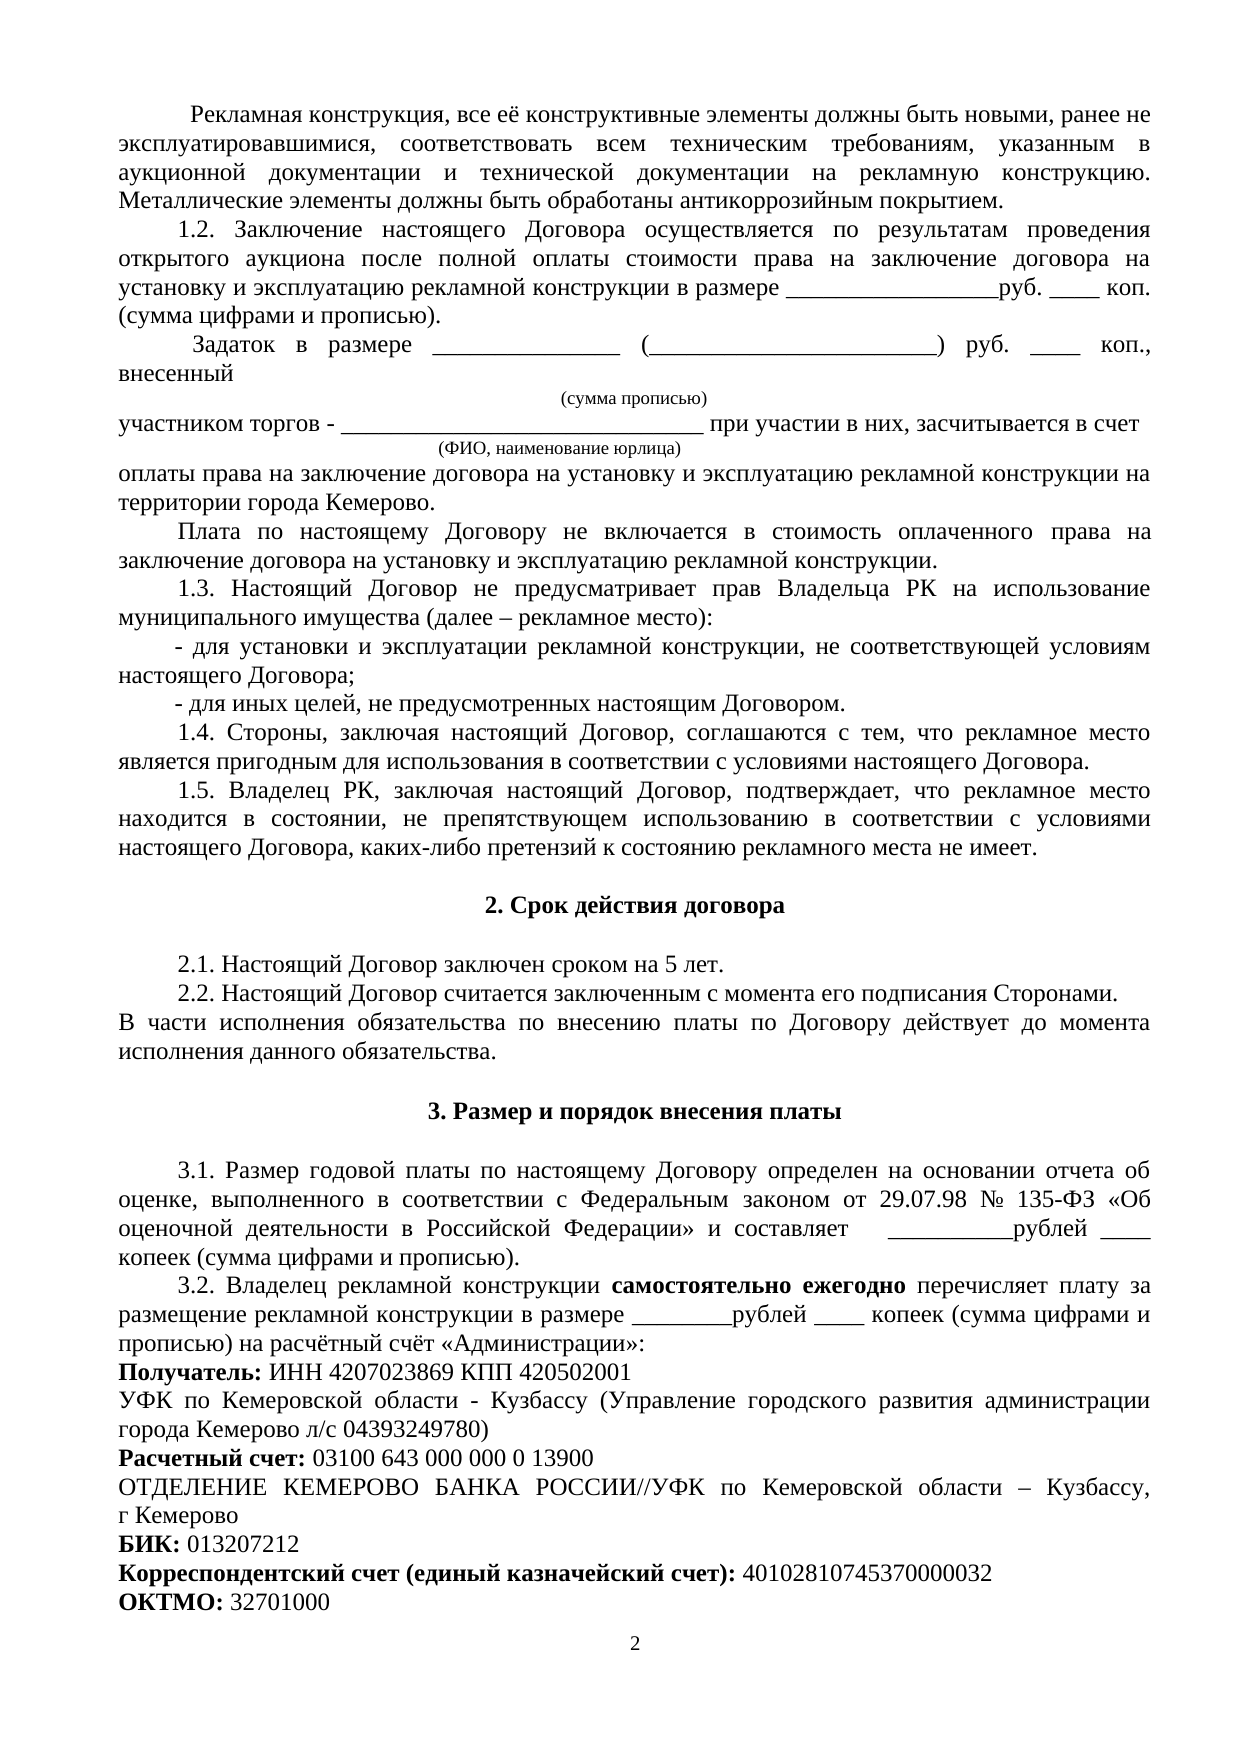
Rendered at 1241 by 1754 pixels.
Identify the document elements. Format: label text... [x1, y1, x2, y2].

text 1.2. Заключение настоящего Договора осуществляется по результатам проведения открытого аукциона после полной оплаты стоимости права на заключение договора на установку и эксплуатацию рекламной конструкции в размере _________________руб. ____ коп. (сумма цифрами и прописью). [118, 214, 1152, 329]
text ОКТМО: 32701000 [118, 1587, 1152, 1616]
text оплаты права на заключение договора на установку и эксплуатацию рекламной конструкции на территории города Кемерово. [118, 458, 1152, 516]
text 2.2. Настоящий Договор считается заключенным с момента его подписания Сторонами. [118, 978, 1152, 1007]
text БИК: 013207212 [118, 1529, 1152, 1558]
text Задаток в размере _______________ (_______________________) руб. ____ коп., внесенный [118, 329, 1152, 387]
text 2.1. Настоящий Договор заключен сроком на 5 лет. [118, 949, 1152, 978]
text - для иных целей, не предусмотренных настоящим Договором. [118, 688, 1152, 717]
text 1.3. Настоящий Договор не предусматривает прав Владельца РК на использование муниципального имущества (далее – рекламное место): [118, 573, 1152, 631]
text (ФИО, наименование юрлица) [118, 437, 1152, 458]
text Расчетный счет: 03100 643 000 000 0 13900 [118, 1443, 1152, 1472]
text Плата по настоящему Договору не включается в стоимость оплаченного права на заключение договора на установку и эксплуатацию рекламной конструкции. [118, 516, 1152, 573]
text 3. Размер и порядок внесения платы [118, 1096, 1152, 1124]
text Рекламная конструкция, все её конструктивные элементы должны быть новыми, ранее не эксплуатировавшимися, соответствовать всем техническим требованиям, указанным в аукционной документации и технической документации на рекламную конструкцию. Металлические элементы должны быть обработаны антикоррозийным покрытием. [118, 99, 1152, 214]
text - для установки и эксплуатации рекламной конструкции, не соответствующей условиям настоящего Договора; [118, 631, 1152, 688]
text (сумма прописью) [118, 387, 1152, 408]
text В части исполнения обязательства по внесению платы по Договору действует до момента исполнения данного обязательства. [118, 1007, 1152, 1064]
text 1.5. Владелец РК, заключая настоящий Договор, подтверждает, что рекламное место находится в состоянии, не препятствующем использованию в соответствии с условиями настоящего Договора, каких-либо претензий к состоянию рекламного места не имеет. [118, 775, 1152, 861]
text 3.2. Владелец рекламной конструкции самостоятельно ежегодно перечисляет плату за размещение рекламной конструкции в размере ________рублей ____ копеек (сумма цифрами и прописью) на расчётный счёт «Администрации»: [118, 1271, 1152, 1357]
text 2. Срок действия договора [118, 890, 1152, 918]
text участником торгов - _____________________________ при участии в них, засчитывается в счет [118, 408, 1152, 437]
text Получатель: ИНН 4207023869 КПП 420502001 [118, 1357, 1152, 1386]
text ОТДЕЛЕНИЕ КЕМЕРОВО БАНКА РОССИИ//УФК по Кемеровской области – Кузбассу, г Кемерово [118, 1472, 1152, 1529]
text 3.1. Размер годовой платы по настоящему Договору определен на основании отчета об оценке, выполненного в соответствии с Федеральным законом от 29.07.98 № 135-ФЗ «Об оценочной деятельности в Российской Федерации» и составляет __________рублей ____ копеек (сумма цифрами и прописью). [118, 1156, 1152, 1271]
text Корреспондентский счет (единый казначейский счет): 40102810745370000032 [118, 1558, 1152, 1587]
text 1.4. Стороны, заключая настоящий Договор, соглашаются с тем, что рекламное место является пригодным для использования в соответствии с условиями настоящего Договора. [118, 717, 1152, 775]
text УФК по Кемеровской области - Кузбассу (Управление городского развития администрации города Кемерово л/с 04393249780) [118, 1386, 1152, 1443]
